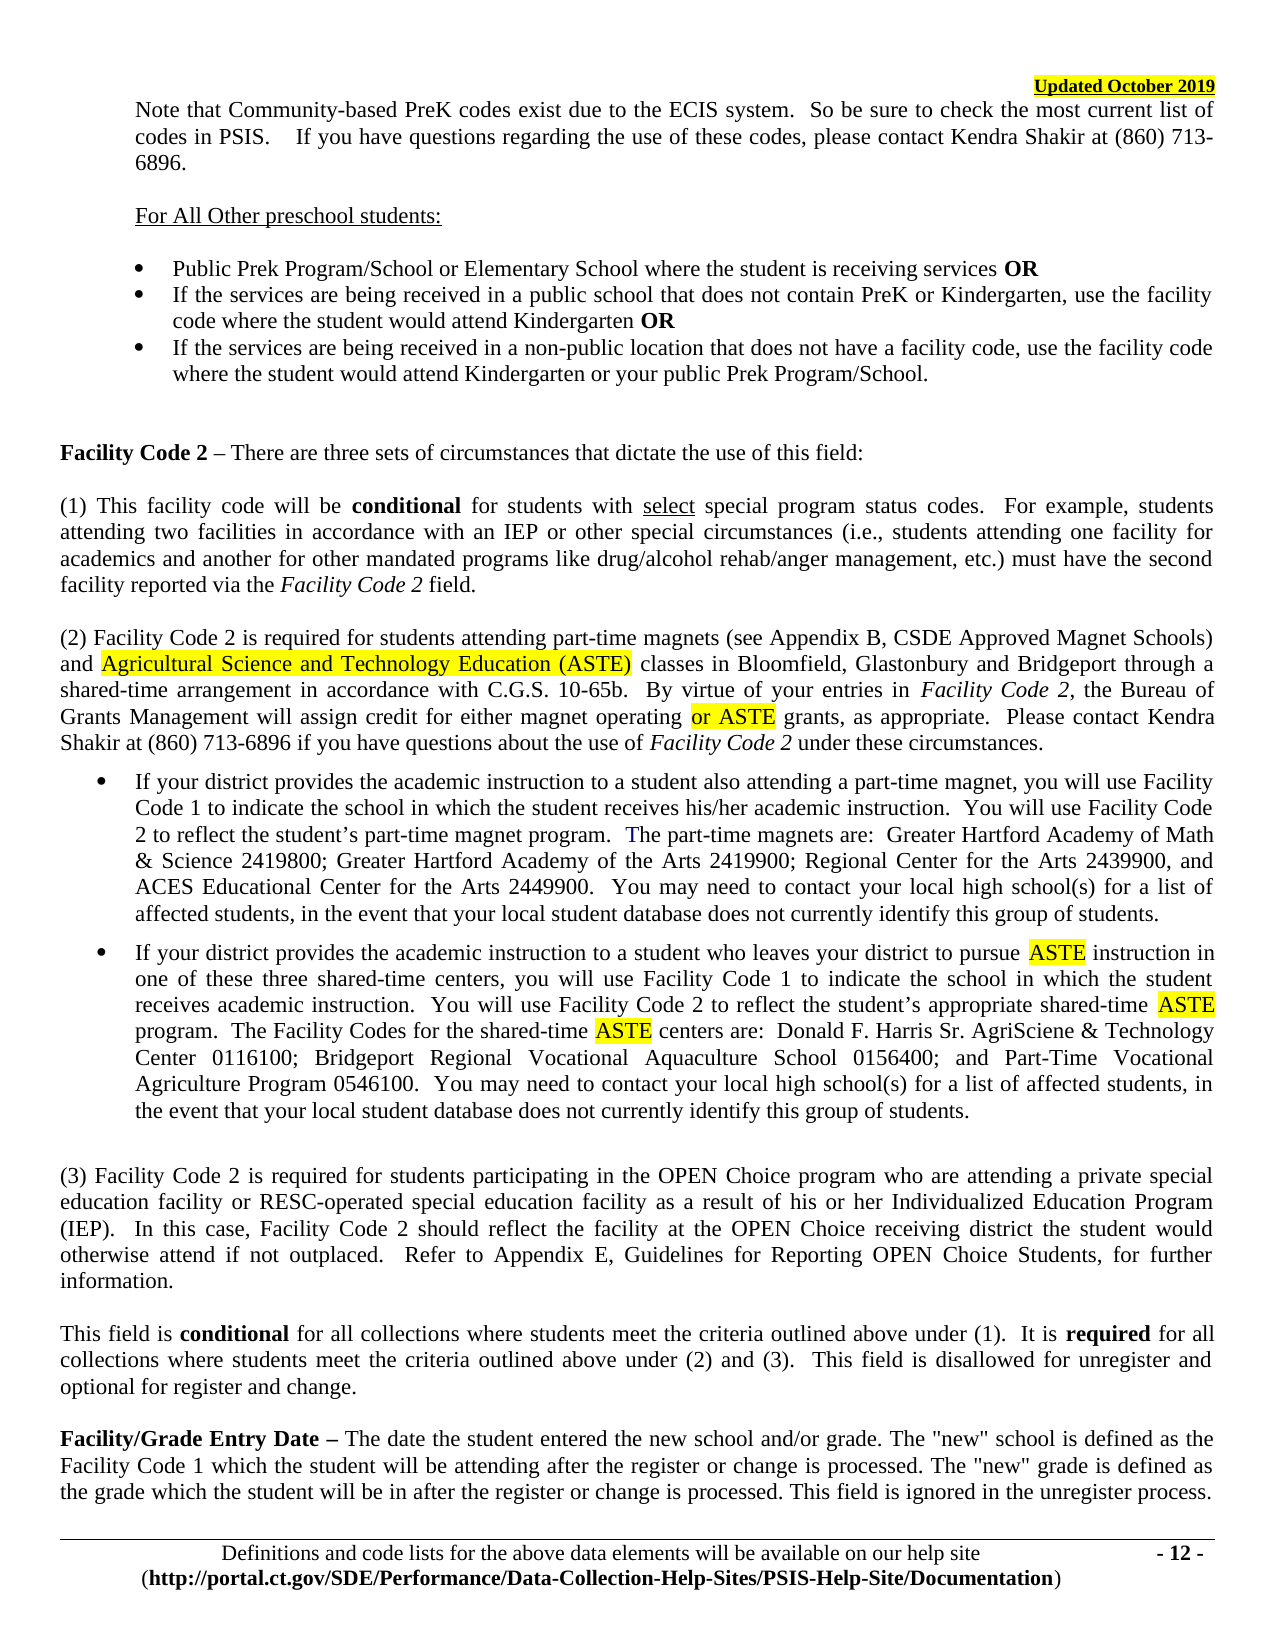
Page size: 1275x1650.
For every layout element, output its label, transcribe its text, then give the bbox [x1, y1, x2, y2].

text Facility Code 2 – There are three sets of circumstances that dictate the use of this field: [60, 439, 1215, 466]
text (1) This facility code will be conditional for students with select special program status codes. For example, students attending two facilities in accordance with an IEP or other special circumstances (i.e., students attending one facility for academics and another for other mandated programs like drug/alcohol rehab/anger management, etc.) must have the second facility reported via the Facility Code 2 field. [60, 492, 1215, 597]
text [60, 1425, 1215, 1504]
text Note that Community-based PreK codes exist due to the ECIS system. So be sure to check the most current list of codes in PSIS. If you have questions regarding the use of these codes, please contact Kendra Shakir at (860) 713-6896. [135, 97, 1215, 176]
list If your district provides the academic instruction to a student who leaves your district to pursue ASTE instruction in one of these three shared-time centers, you will use Facility Code 1 to indicate the school in which the student receives academic instruction. You will use Facility Code 2 to reflect the student’s appropriate shared-time ASTE program. The Facility Codes for the shared-time ASTE centers are: Donald F. Harris Sr. AgriSciene & Technology Center 0116100; Bridgeport Regional Vocational Aquaculture School 0156400; and Part-Time Vocational Agriculture Program 0546100. You may need to contact your local high school(s) for a list of affected students, in the event that your local student database does not currently identify this group of students. [97, 938, 1215, 1123]
text (2) Facility Code 2 is required for students attending part-time magnets (see Appendix B, CSDE Approved Magnet Schools) and Agricultural Science and Technology Education (ASTE) classes in Bloomfield, Glastonbury and Bridgeport through a shared-time arrangement in accordance with C.G.S. 10-65b. By virtue of your entries in Facility Code 2, the Bureau of Grants Management will assign credit for either magnet operating or ASTE grants, as appropriate. Please contact Kendra Shakir at (860) 713-6896 if you have questions about the use of Facility Code 2 under these circumstances. [60, 624, 1215, 755]
text For All Other preschool students: [135, 202, 1215, 228]
text This field is conditional for all collections where students meet the criteria outlined above under (1). It is required for all collections where students meet the criteria outlined above under (2) and (3). This field is disallowed for unregister and optional for register and change. [60, 1320, 1215, 1399]
list If the services are being received in a public school that does not contain PreK or Kindergarten, use the facility code where the student would attend Kindergarten OR [135, 281, 1215, 334]
list If the services are being received in a non-public location that does not have a facility code, use the facility code where the student would attend Kindergarten or your public Prek Program/School. [135, 334, 1215, 386]
list If your district provides the academic instruction to a student also attending a part-time magnet, you will use Facility Code 1 to indicate the school in which the student receives his/her academic instruction. You will use Facility Code 2 to reflect the student’s part-time magnet program. The part-time magnets are: Greater Hartford Academy of Math & Science 2419800; Greater Hartford Academy of the Arts 2419900; Regional Center for the Arts 2439900, and ACES Educational Center for the Arts 2449900. You may need to contact your local high school(s) for a list of affected students, in the event that your local student database does not currently identify this group of students. [97, 768, 1215, 926]
list Public Prek Program/School or Elementary School where the student is receiving services OR [135, 255, 1215, 281]
text (3) Facility Code 2 is required for students participating in the OPEN Choice program who are attending a private special education facility or RESC-operated special education facility as a result of his or her Individualized Education Program (IEP). In this case, Facility Code 2 should reflect the facility at the OPEN Choice receiving district the student would otherwise attend if not outplaced. Refer to Appendix E, Guidelines for Reporting OPEN Choice Students, for further information. [60, 1162, 1215, 1294]
